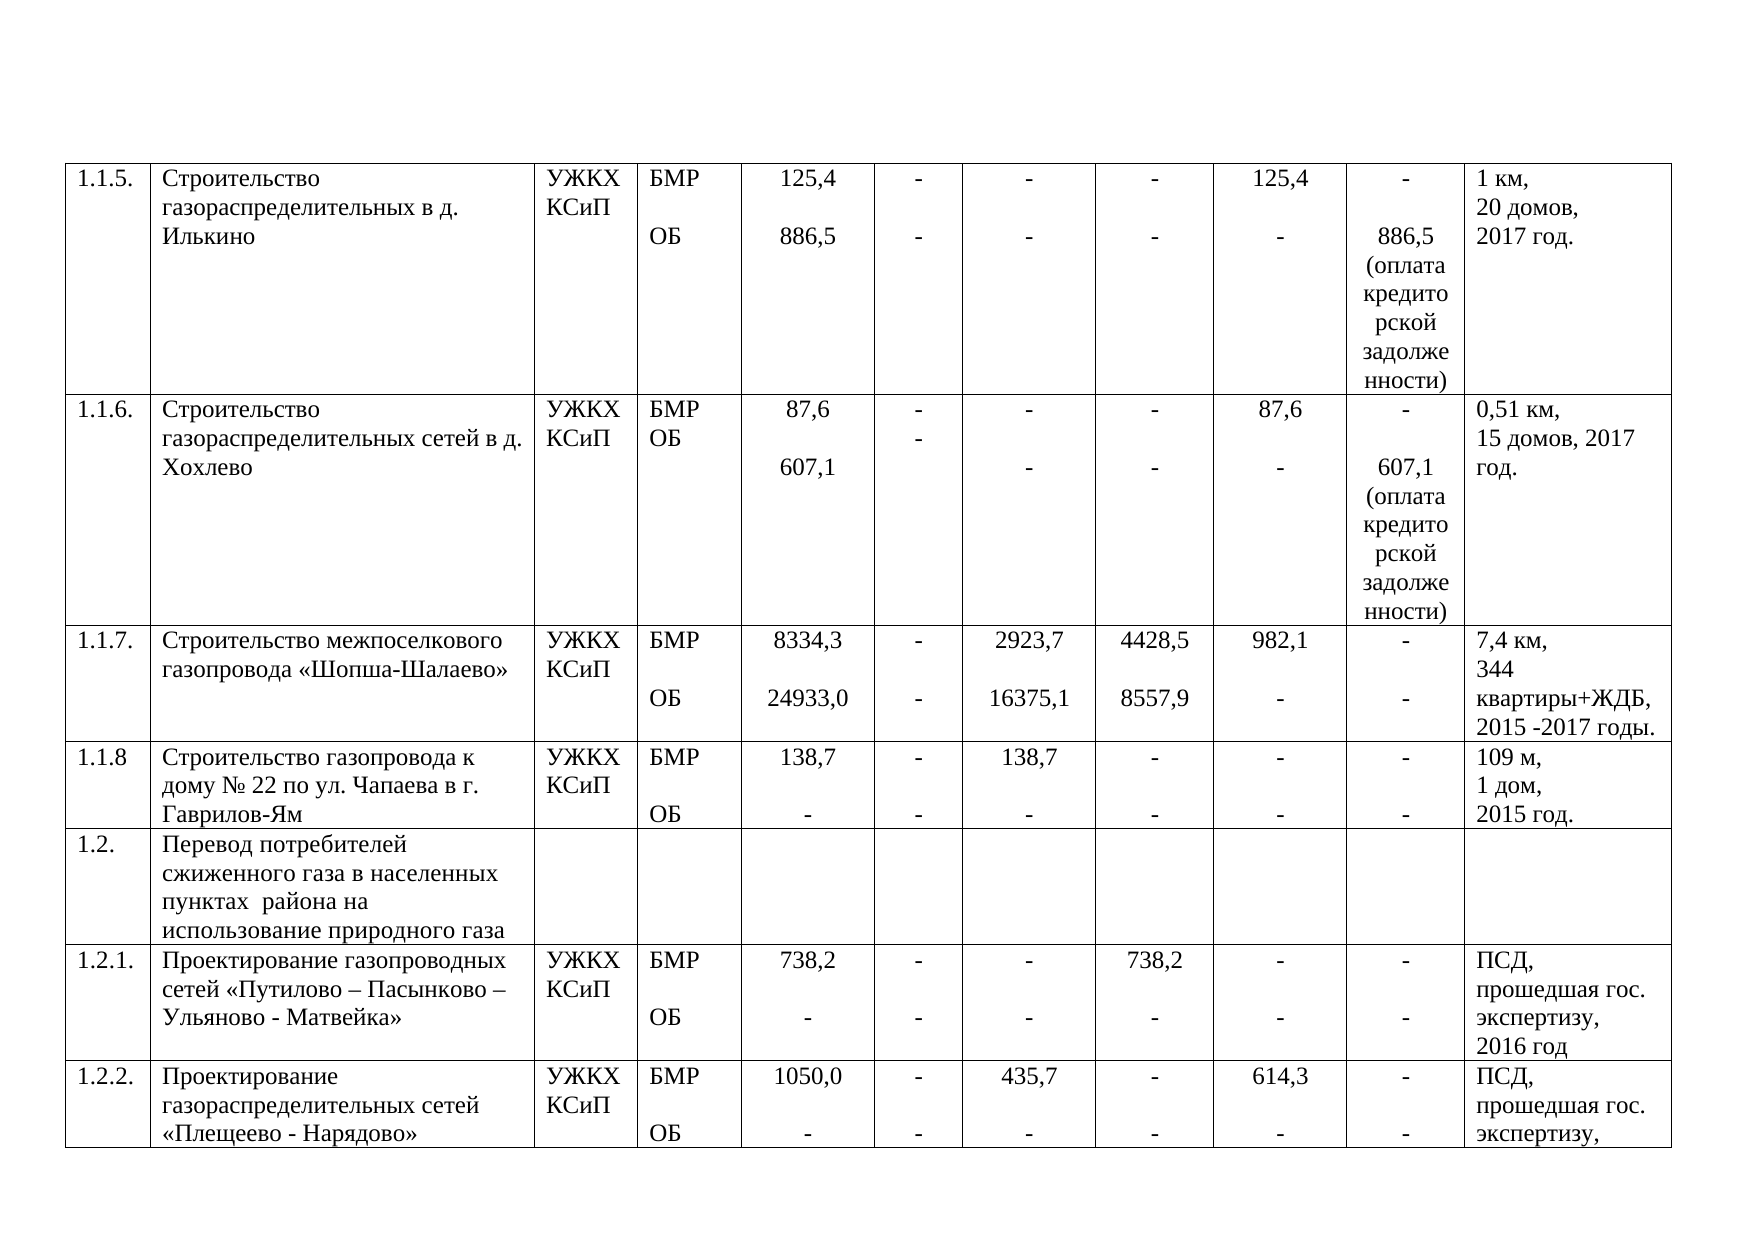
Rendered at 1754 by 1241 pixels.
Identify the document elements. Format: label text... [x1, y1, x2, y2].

table_cell - - [1096, 164, 1213, 393]
table_cell - 607,1 (оплата кредиторской задолженности) [1347, 395, 1464, 624]
table_cell [535, 829, 637, 944]
table_cell - - [875, 164, 962, 393]
table_cell - - [875, 1061, 962, 1147]
table_cell 0,51 км, 15 домов, 2017 год. [1465, 395, 1671, 624]
table_cell 1.2.2. [66, 1061, 150, 1147]
table_cell Проектирование газопроводных сетей «Путилово – Пасынково – Ульяново - Матвейка» [151, 945, 534, 1060]
table_cell - - [1347, 1061, 1464, 1147]
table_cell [1465, 1061, 1671, 1147]
table_cell 1.2. [66, 829, 150, 944]
table_cell БМР ОБ [638, 945, 741, 1060]
table_cell 738,2 - [742, 945, 874, 1060]
table_cell - - [1096, 1061, 1213, 1147]
table_cell [963, 829, 1095, 944]
table_cell 7,4 км, 344 квартиры+ЖДБ, 2015 -2017 годы. [1465, 626, 1671, 741]
table_cell [638, 829, 741, 944]
table_cell 109 м, 1 дом, 2015 год. [1465, 742, 1671, 828]
table_cell Перевод потребителей сжиженного газа в населенных пунктах района на использование природного газа [151, 829, 534, 944]
table_cell - - [963, 164, 1095, 393]
table_cell - - [875, 395, 962, 624]
table_cell БМР ОБ [638, 626, 741, 741]
table_cell 8334,3 24933,0 [742, 626, 874, 741]
table_cell БМР ОБ [638, 742, 741, 828]
table_cell - - [1096, 395, 1213, 624]
table_cell УЖКХ КСиП [535, 742, 637, 828]
table_cell - - [1347, 742, 1464, 828]
table_cell 1050,0 - [742, 1061, 874, 1147]
table_cell [1214, 829, 1346, 944]
table_cell - - [1347, 626, 1464, 741]
table_cell 125,4 886,5 [742, 164, 874, 393]
table_cell УЖКХКСиП [535, 164, 637, 393]
table_cell ПСД, прошедшая гос. экспертизу, 2016 год [1465, 945, 1671, 1060]
table_cell 1.1.6. [66, 395, 150, 624]
table_cell - - [963, 395, 1095, 624]
table_cell 2923,7 16375,1 [963, 626, 1095, 741]
table_cell - - [1096, 742, 1213, 828]
table_cell 435,7 - [963, 1061, 1095, 1147]
table_cell Строительство газопровода к дому № 22 по ул. Чапаева в г. Гаврилов-Ям [151, 742, 534, 828]
table_cell 87,6 - [1214, 395, 1346, 624]
table_cell 614,3 - [1214, 1061, 1346, 1147]
table_cell УЖКХКСиП [535, 626, 637, 741]
table_cell 87,6 607,1 [742, 395, 874, 624]
table_cell - - [875, 945, 962, 1060]
table_cell - - [1347, 945, 1464, 1060]
table_cell УЖКХКСиП [535, 395, 637, 624]
table_cell 138,7 - [742, 742, 874, 828]
table_cell БМР ОБ [638, 1061, 741, 1147]
table_cell 1 км, 20 домов, 2017 год. [1465, 164, 1671, 393]
table_cell - - [963, 945, 1095, 1060]
table_cell БМР ОБ [638, 395, 741, 624]
table_cell - - [875, 742, 962, 828]
table_cell Строительство межпоселкового газопровода «Шопша-Шалаево» [151, 626, 534, 741]
table_cell 1.1.7. [66, 626, 150, 741]
table_cell - - [1214, 742, 1346, 828]
table_cell [742, 829, 874, 944]
table_cell [1096, 829, 1213, 944]
table_cell 125,4 - [1214, 164, 1346, 393]
table_cell УЖКХКСиП [535, 1061, 637, 1147]
table_cell - 886,5 (оплата кредиторской задолженности) [1347, 164, 1464, 393]
table_cell [1347, 829, 1464, 944]
table_cell 138,7 - [963, 742, 1095, 828]
table_cell - - [875, 626, 962, 741]
table_cell 982,1 - [1214, 626, 1346, 741]
table_cell [875, 829, 962, 944]
table_cell - - [1214, 945, 1346, 1060]
table_cell Строительство газораспределительных сетей в д. Хохлево [151, 395, 534, 624]
table_cell 4428,5 8557,9 [1096, 626, 1213, 741]
table_cell 1.1.8 [66, 742, 150, 828]
table_cell УЖКХКСиП [535, 945, 637, 1060]
table_cell [1465, 829, 1671, 944]
table_cell 1.2.1. [66, 945, 150, 1060]
table_cell Строительство газораспределительных в д. Илькино [151, 164, 534, 393]
table_cell БМР ОБ [638, 164, 741, 393]
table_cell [151, 1061, 534, 1147]
table_cell 1.1.5. [66, 164, 150, 393]
table_cell 738,2 - [1096, 945, 1213, 1060]
